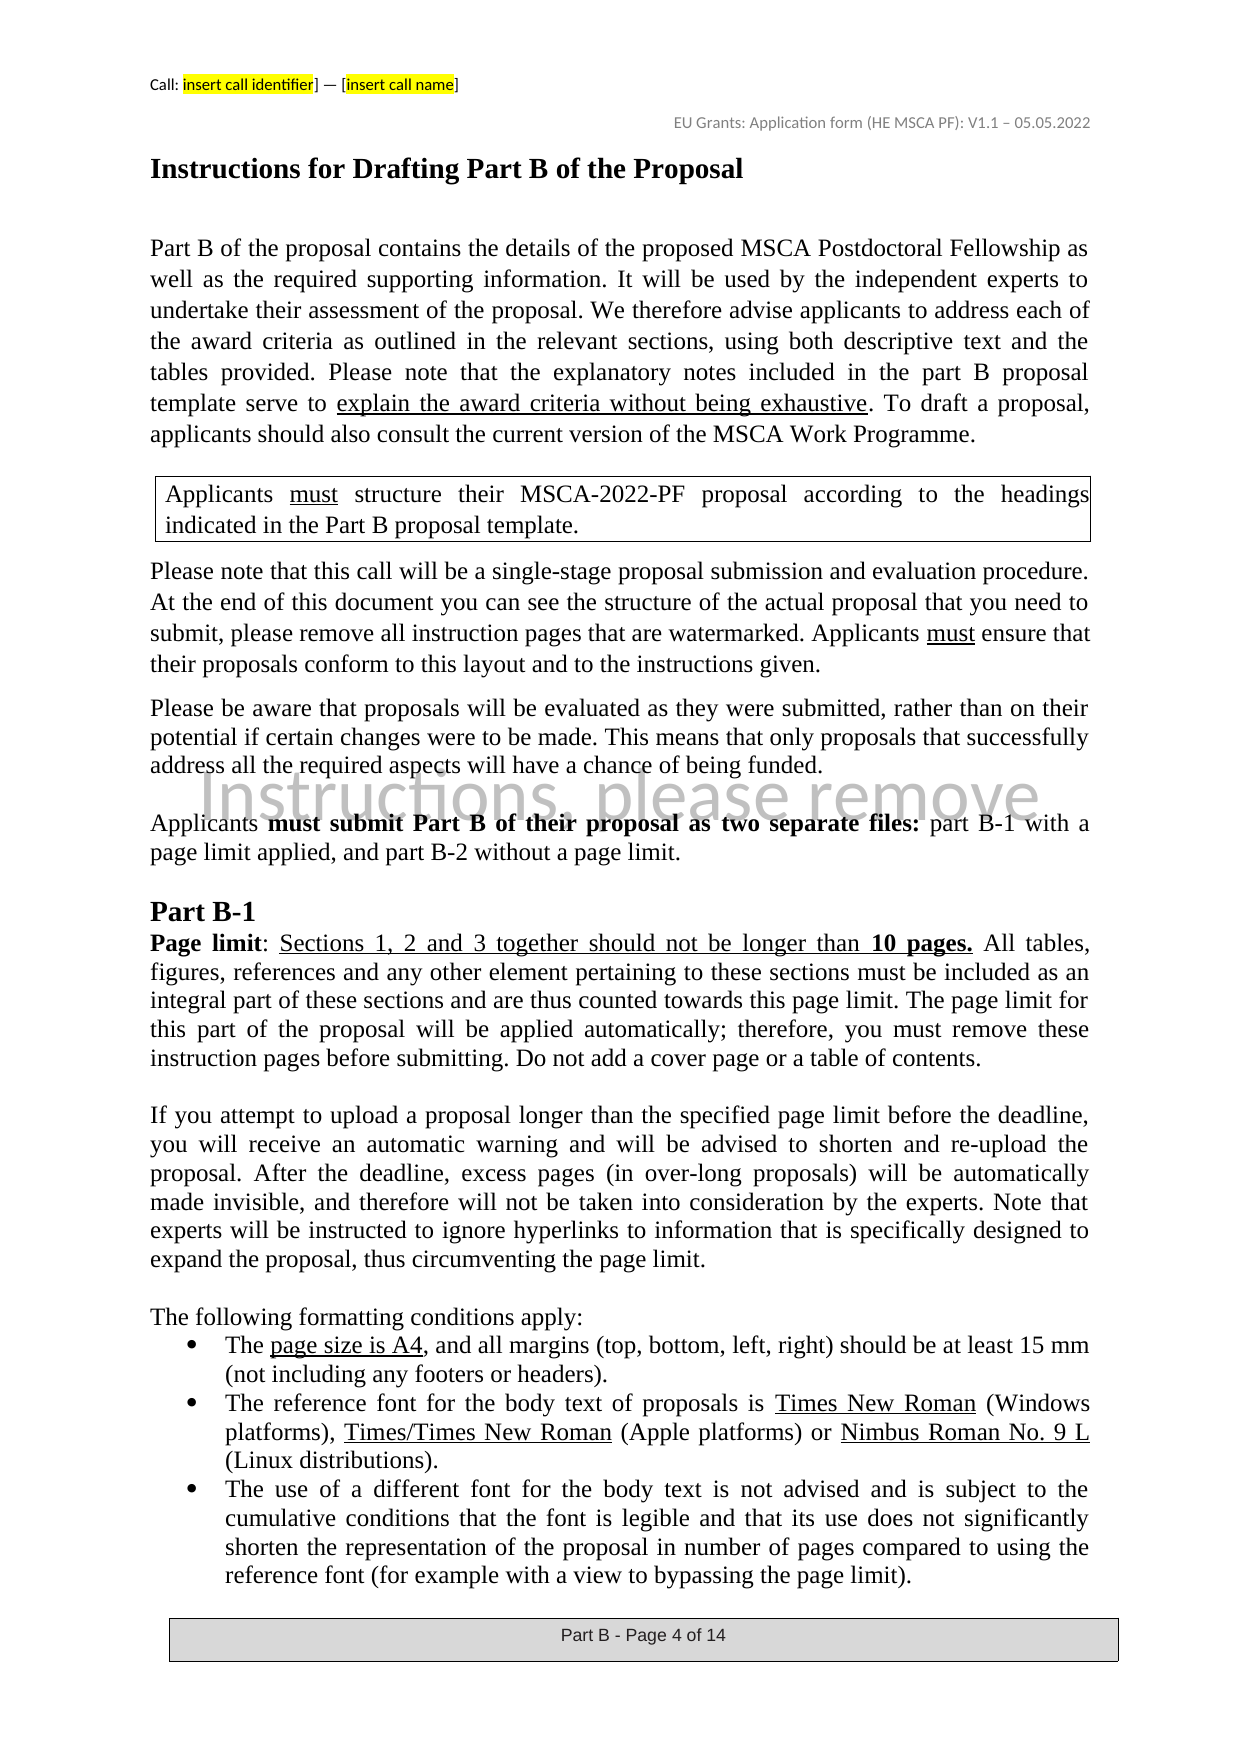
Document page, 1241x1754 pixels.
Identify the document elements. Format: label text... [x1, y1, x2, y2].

text Applicants must structure their MSCA-2022-PF proposal according to the headings indicated in the Part B proposal template. [156, 477, 1090, 541]
list The reference font for the body text of proposals is Times New Roman (Windows platforms), Times/Times New Roman (Apple platforms) or Nimbus Roman No. 9 L (Linux distributions). [187, 1388, 1090, 1474]
text Page limit: Sections 1, 2 and 3 together should not be longer than 10 pages. All tables, figures, references and any other element pertaining to these sections must be included as an integral part of these sections and are thus counted towards this page limit. The page limit for this part of the proposal will be applied automatically; therefore, you must remove these instruction pages before submitting. Do not add a cover page or a table of contents. [150, 928, 1090, 1072]
list The use of a different font for the body text is not advised and is subject to the cumulative conditions that the font is legible and that its use does not significantly shorten the representation of the proposal in number of pages compared to using the reference font (for example with a view to bypassing the page limit). [187, 1474, 1090, 1589]
text Please note that this call will be a single-stage proposal submission and evaluation procedure. At the end of this document you can see the structure of the actual proposal that you need to submit, please remove all instruction pages that are watermarked. Applicants must ensure that their proposals conform to this layout and to the instructions given. [150, 556, 1090, 678]
text The following formatting conditions apply: [150, 1302, 1090, 1330]
text Applicants must submit Part B of their proposal as two separate files: part B-1 with a page limit applied, and part B-2 without a page limit. [150, 808, 1090, 866]
list The page size is A4, and all margins (top, bottom, left, right) should be at least 15 mm (not including any footers or headers). [187, 1330, 1090, 1388]
text If you attempt to upload a proposal longer than the specified page limit before the deadline, you will receive an automatic warning and will be advised to shorten and re-upload the proposal. After the deadline, excess pages (in over-long proposals) will be automatically made invisible, and therefore will not be taken into consideration by the experts. Note that experts will be instructed to ignore hyperlinks to information that is specifically designed to expand the proposal, thus circumventing the page limit. [150, 1100, 1090, 1273]
text Instructions for Drafting Part B of the Proposal [150, 151, 1090, 185]
text Please be aware that proposals will be evaluated as they were submitted, rather than on their potential if certain changes were to be made. This means that only proposals that successfully address all the required aspects will have a chance of being funded. [150, 693, 1090, 779]
text Part B-1 [150, 894, 1090, 928]
text Part B of the proposal contains the details of the proposed MSCA Postdoctoral Fellowship as well as the required supporting information. It will be used by the independent experts to undertake their assessment of the proposal. We therefore advise applicants to address each of the award criteria as outlined in the relevant sections, using both descriptive text and the tables provided. Please note that the explanatory notes included in the part B proposal template serve to explain the award criteria without being exhaustive. To draft a proposal, applicants should also consult the current version of the MSCA Work Programme. [150, 233, 1090, 448]
